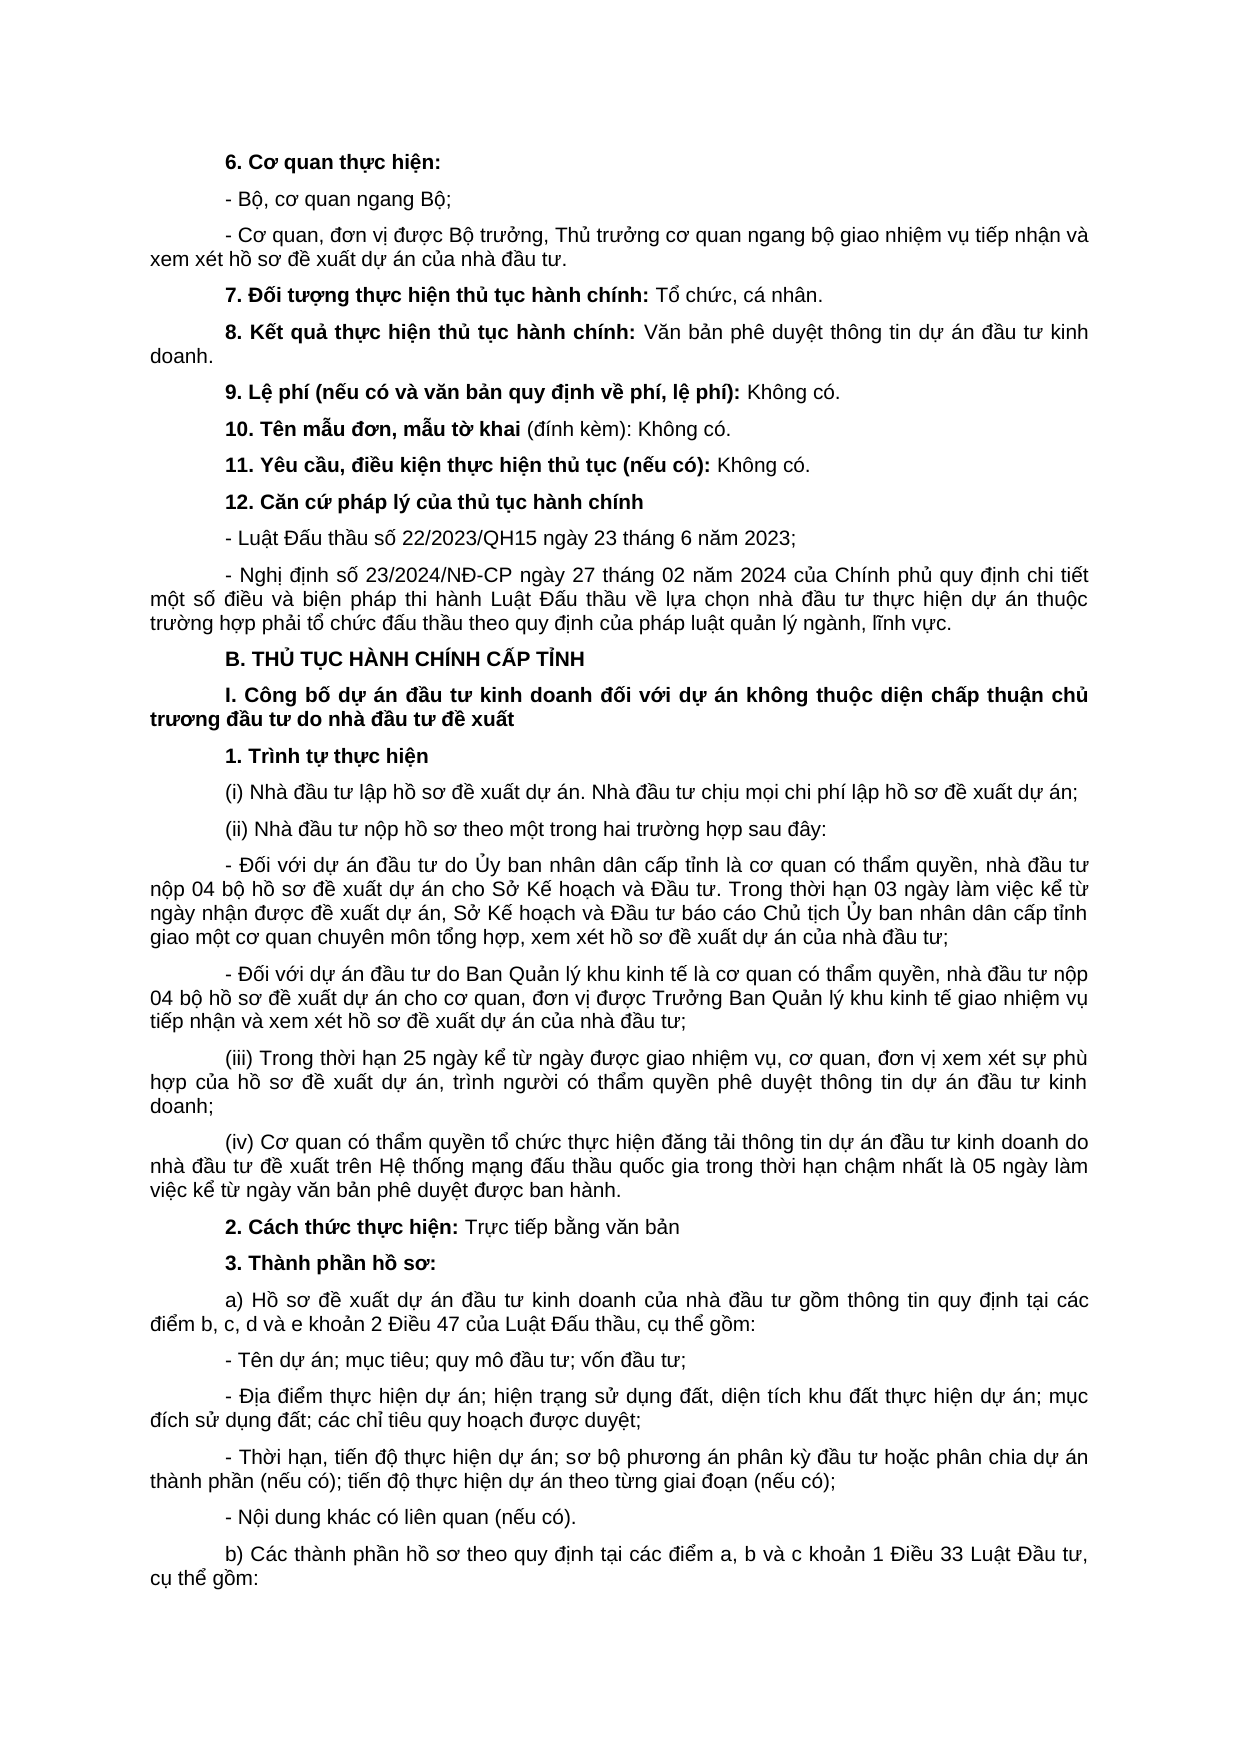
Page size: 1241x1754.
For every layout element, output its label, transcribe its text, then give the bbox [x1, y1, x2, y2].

text 12. Căn cứ pháp lý của thủ tục hành chính [150, 489, 1090, 513]
text (iii) Trong thời hạn 25 ngày kể từ ngày được giao nhiệm vụ, cơ quan, đơn vị xem xét sự phù hợp của hồ sơ đề xuất dự án, trình người có thẩm quyền phê duyệt thông tin dự án đầu tư kinh doanh; [150, 1046, 1090, 1118]
text (ii) Nhà đầu tư nộp hồ sơ theo một trong hai trường hợp sau đây: [150, 817, 1090, 841]
text - Địa điểm thực hiện dự án; hiện trạng sử dụng đất, diện tích khu đất thực hiện dự án; mục đích sử dụng đất; các chỉ tiêu quy hoạch được duyệt; [150, 1384, 1090, 1432]
text 1. Trình tự thực hiện [150, 744, 1090, 768]
text a) Hồ sơ đề xuất dự án đầu tư kinh doanh của nhà đầu tư gồm thông tin quy định tại các điểm b, c, d và e khoản 2 Điều 47 của Luật Đấu thầu, cụ thể gồm: [150, 1287, 1090, 1335]
text - Đối với dự án đầu tư do Ban Quản lý khu kinh tế là cơ quan có thẩm quyền, nhà đầu tư nộp 04 bộ hồ sơ đề xuất dự án cho cơ quan, đơn vị được Trưởng Ban Quản lý khu kinh tế giao nhiệm vụ tiếp nhận và xem xét hồ sơ đề xuất dự án của nhà đầu tư; [150, 961, 1090, 1033]
text 11. Yêu cầu, điều kiện thực hiện thủ tục (nếu có): Không có. [150, 453, 1090, 477]
text - Cơ quan, đơn vị được Bộ trưởng, Thủ trưởng cơ quan ngang bộ giao nhiệm vụ tiếp nhận và xem xét hồ sơ đề xuất dự án của nhà đầu tư. [150, 223, 1090, 271]
text I. Công bố dự án đầu tư kinh doanh đối với dự án không thuộc diện chấp thuận chủ trương đầu tư do nhà đầu tư đề xuất [150, 683, 1090, 731]
text 2. Cách thức thực hiện: Trực tiếp bằng văn bản [150, 1214, 1090, 1238]
text 9. Lệ phí (nếu có và văn bản quy định về phí, lệ phí): Không có. [150, 380, 1090, 404]
text B. THỦ TỤC HÀNH CHÍNH CẤP TỈNH [150, 647, 1090, 671]
text (iv) Cơ quan có thẩm quyền tổ chức thực hiện đăng tải thông tin dự án đầu tư kinh doanh do nhà đầu tư đề xuất trên Hệ thống mạng đấu thầu quốc gia trong thời hạn chậm nhất là 05 ngày làm việc kể từ ngày văn bản phê duyệt được ban hành. [150, 1130, 1090, 1202]
text (i) Nhà đầu tư lập hồ sơ đề xuất dự án. Nhà đầu tư chịu mọi chi phí lập hồ sơ đề xuất dự án; [150, 780, 1090, 804]
text 7. Đối tượng thực hiện thủ tục hành chính: Tổ chức, cá nhân. [150, 283, 1090, 307]
text 10. Tên mẫu đơn, mẫu tờ khai (đính kèm): Không có. [150, 417, 1090, 441]
text 8. Kết quả thực hiện thủ tục hành chính: Văn bản phê duyệt thông tin dự án đầu tư kinh doanh. [150, 320, 1090, 368]
text - Đối với dự án đầu tư do Ủy ban nhân dân cấp tỉnh là cơ quan có thẩm quyền, nhà đầu tư nộp 04 bộ hồ sơ đề xuất dự án cho Sở Kế hoạch và Đầu tư. Trong thời hạn 03 ngày làm việc kể từ ngày nhận được đề xuất dự án, Sở Kế hoạch và Đầu tư báo cáo Chủ tịch Ủy ban nhân dân cấp tỉnh giao một cơ quan chuyên môn tổng hợp, xem xét hồ sơ đề xuất dự án của nhà đầu tư; [150, 853, 1090, 949]
text b) Các thành phần hồ sơ theo quy định tại các điểm a, b và c khoản 1 Điều 33 Luật Đầu tư, cụ thể gồm: [150, 1542, 1090, 1589]
text - Thời hạn, tiến độ thực hiện dự án; sơ bộ phương án phân kỳ đầu tư hoặc phân chia dự án thành phần (nếu có); tiến độ thực hiện dự án theo từng giai đoạn (nếu có); [150, 1445, 1090, 1493]
text - Nội dung khác có liên quan (nếu có). [150, 1505, 1090, 1529]
text 6. Cơ quan thực hiện: [150, 150, 1090, 174]
text - Nghị định số 23/2024/NĐ-CP ngày 27 tháng 02 năm 2024 của Chính phủ quy định chi tiết một số điều và biện pháp thi hành Luật Đấu thầu về lựa chọn nhà đầu tư thực hiện dự án thuộc trường hợp phải tổ chức đấu thầu theo quy định của pháp luật quản lý ngành, lĩnh vực. [150, 562, 1090, 634]
text - Luật Đấu thầu số 22/2023/QH15 ngày 23 tháng 6 năm 2023; [150, 526, 1090, 550]
text 3. Thành phần hồ sơ: [150, 1251, 1090, 1275]
text - Tên dự án; mục tiêu; quy mô đầu tư; vốn đầu tư; [150, 1348, 1090, 1372]
text - Bộ, cơ quan ngang Bộ; [150, 186, 1090, 210]
